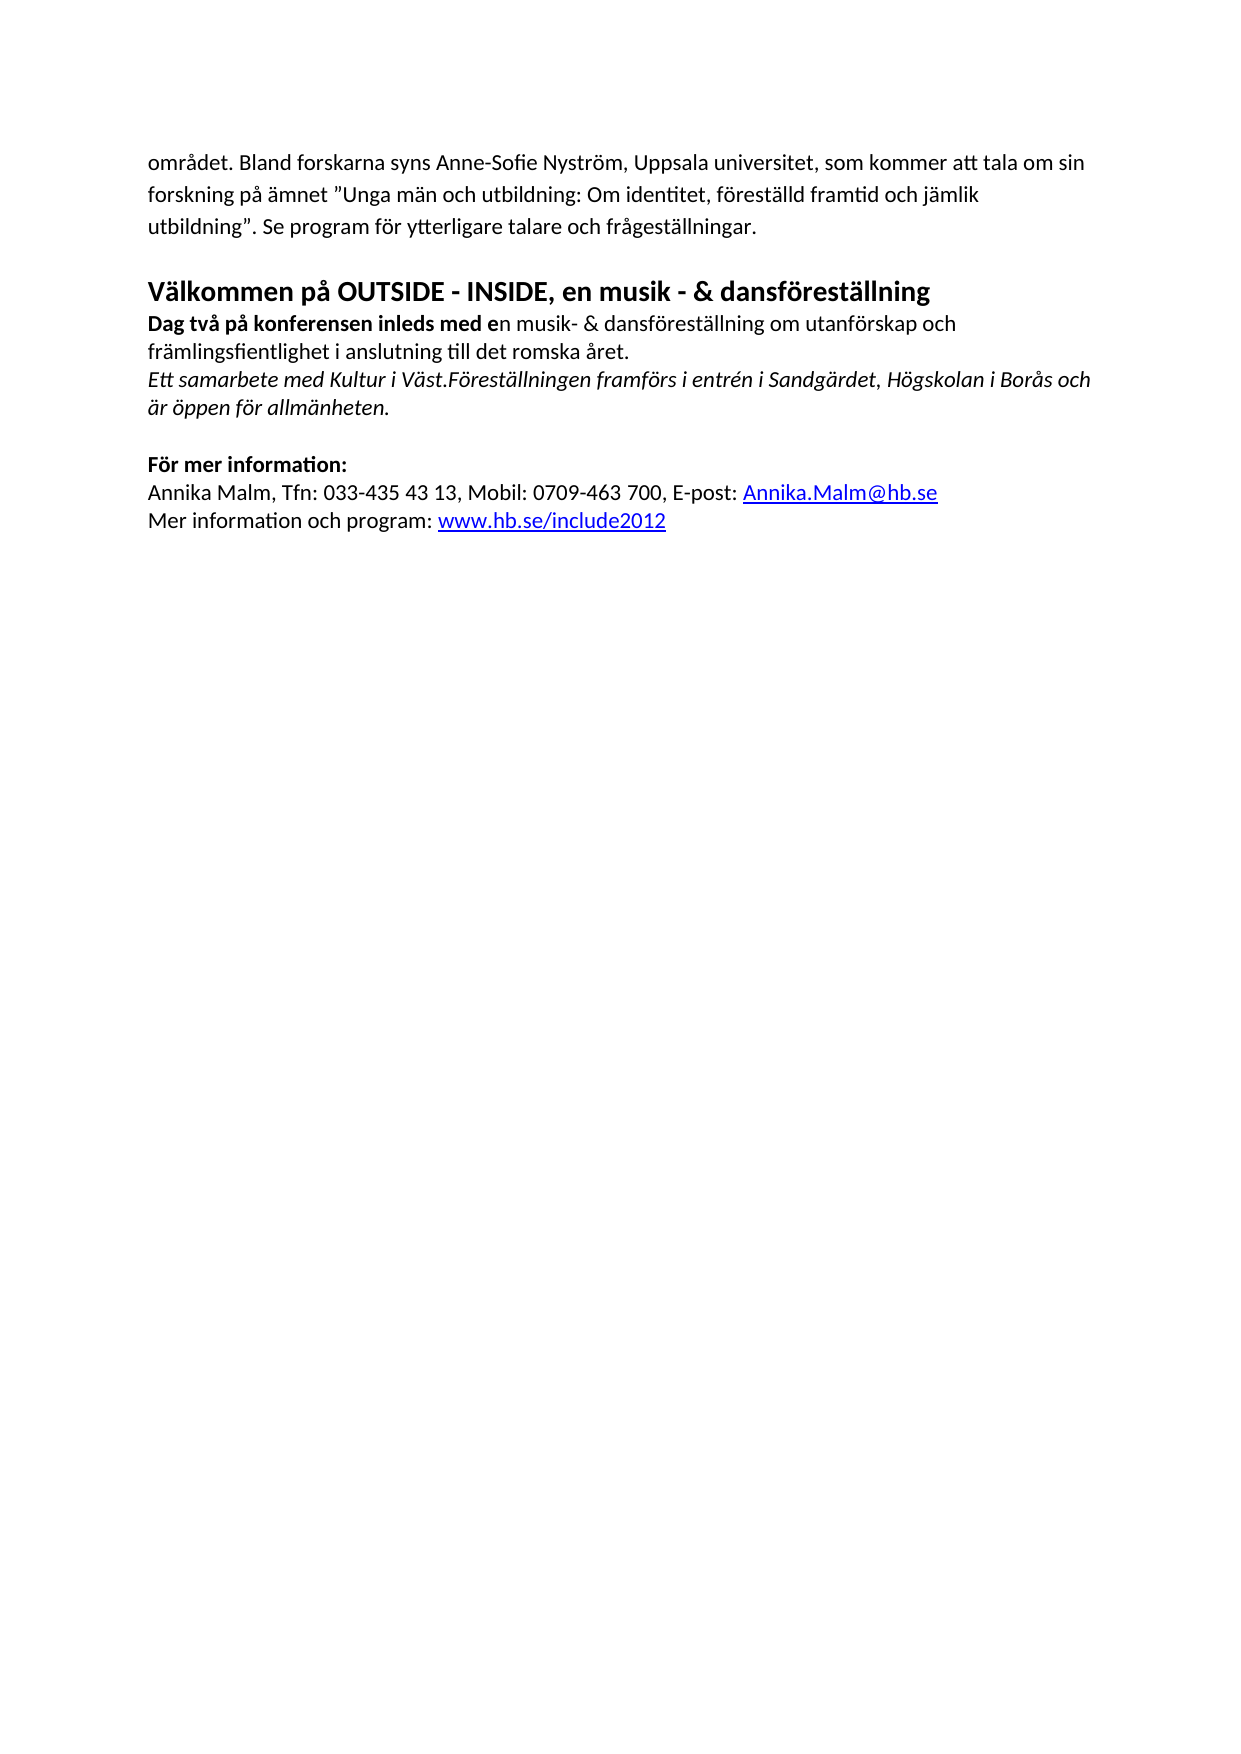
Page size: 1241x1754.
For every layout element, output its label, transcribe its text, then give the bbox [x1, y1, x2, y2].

subtitle För mer information: Annika Malm, Tfn: 033-435 43 13, Mobil: 0709-463 700, E-post: Annika.Malm@hb.se Mer information och program: www.hb.se/include2012 [148, 450, 1093, 534]
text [148, 148, 1093, 240]
subtitle Välkommen på OUTSIDE - INSIDE, en musik - & dansföreställning Dag två på konferensen inleds med en musik- & dansföreställning om utanförskap och främlingsfientlighet i anslutning till det romska året. Ett samarbete med Kultur i Väst.Föreställningen framförs i entrén i Sandgärdet, Högskolan i Borås och är öppen för allmänheten. [148, 273, 1093, 421]
